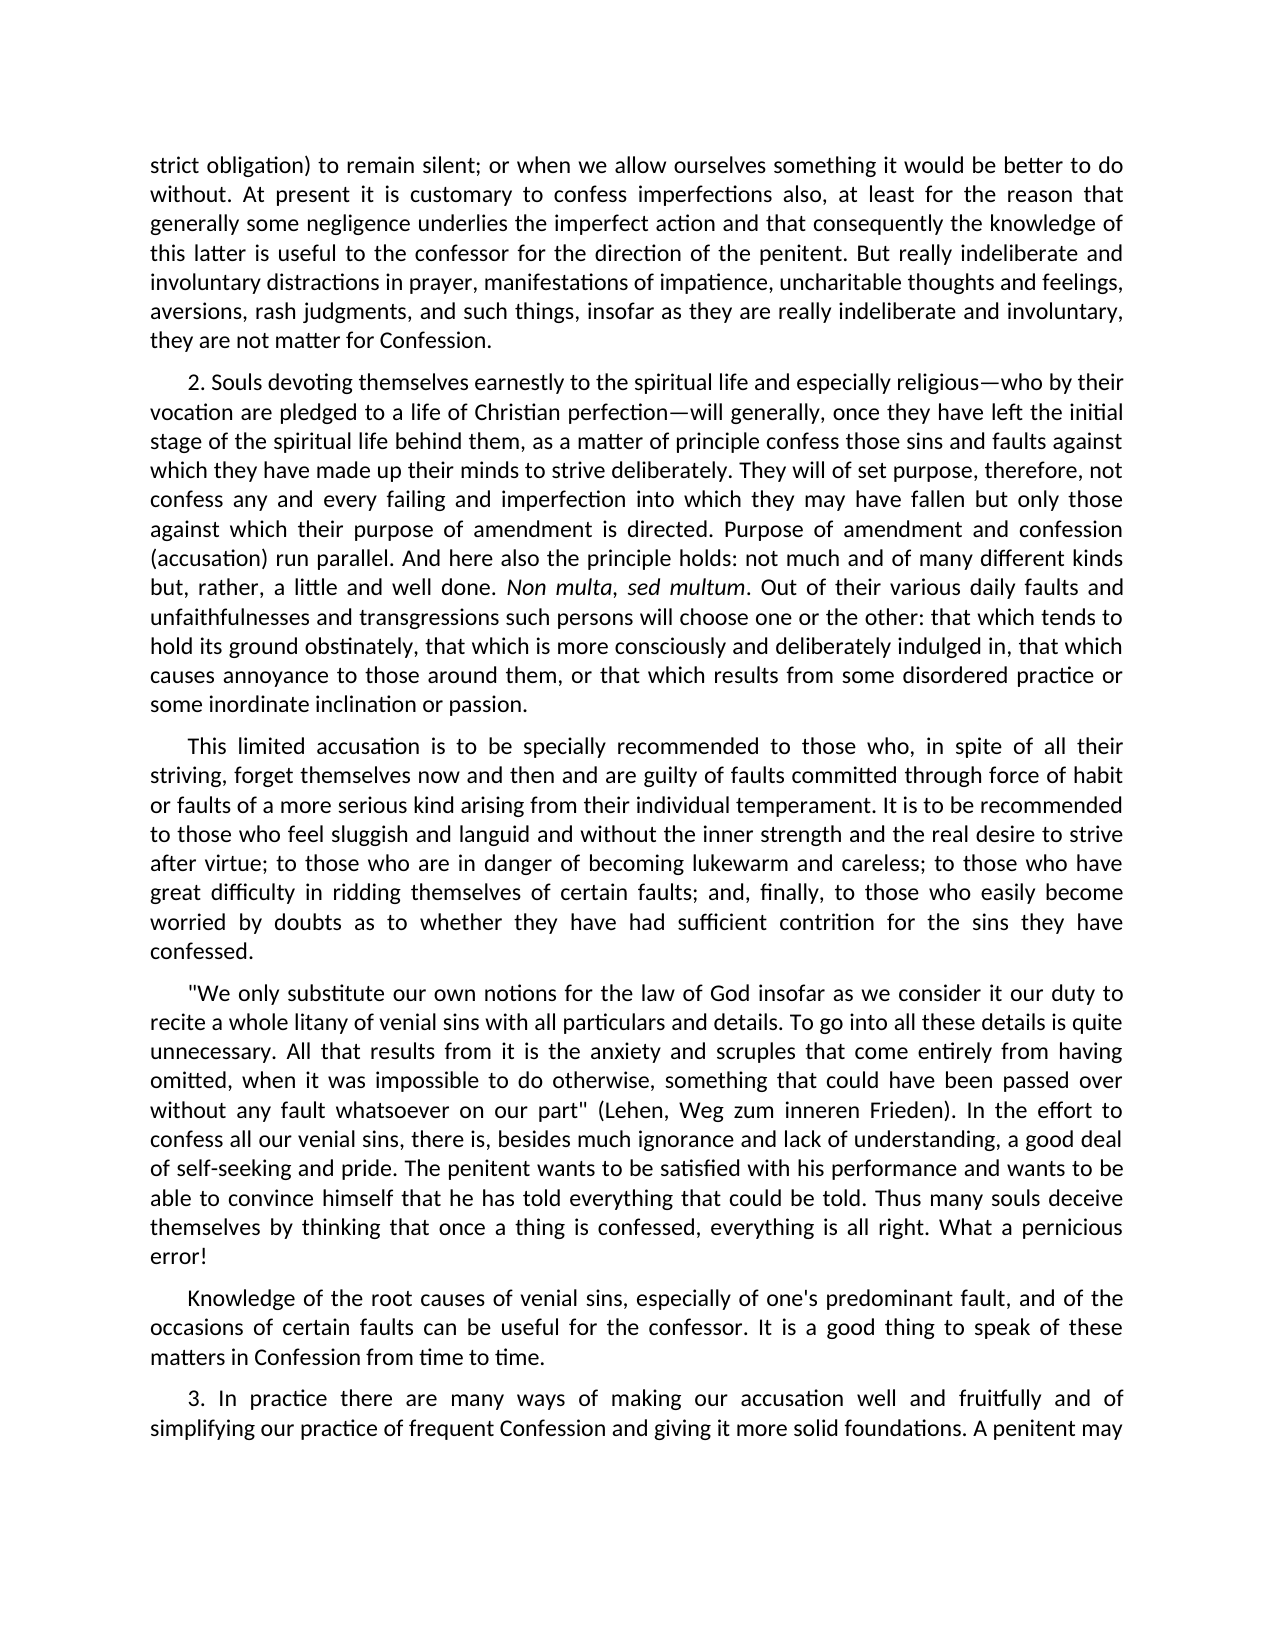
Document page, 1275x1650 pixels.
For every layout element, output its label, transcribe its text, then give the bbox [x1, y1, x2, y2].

text This limited accusation is to be specially recommended to those who, in spite of all their striving, forget themselves now and then and are guilty of faults committed through force of habit or faults of a more serious kind arising from their individual temperament. It is to be recommended to those who feel sluggish and languid and without the inner strength and the real desire to strive after virtue; to those who are in danger of becoming lukewarm and careless; to those who have great difficulty in ridding themselves of certain faults; and, finally, to those who easily become worried by doubts as to whether they have had sufficient contrition for the sins they have confessed. [114, 731, 1125, 965]
text "We only substitute our own notions for the law of God insofar as we consider it our duty to recite a whole litany of venial sins with all particulars and details. To go into all these details is quite unnecessary. All that results from it is the anxiety and scruples that come entirely from having omitted, when it was impossible to do otherwise, something that could have been passed over without any fault whatsoever on our part" (Lehen, Weg zum inneren Frieden). In the effort to confess all our venial sins, there is, besides much ignorance and lack of understanding, a good deal of self-seeking and pride. The penitent wants to be satisfied with his performance and wants to be able to convince himself that he has told everything that could be told. Thus many souls deceive themselves by thinking that once a thing is confessed, everything is all right. What a pernicious error! [114, 978, 1125, 1271]
text Knowledge of the root causes of venial sins, especially of one's predominant fault, and of the occasions of certain faults can be useful for the confessor. It is a good thing to speak of these matters in Confession from time to time. [114, 1283, 1125, 1371]
text 2. Souls devoting themselves earnestly to the spiritual life and especially religious—who by their vocation are pledged to a life of Christian perfection—will generally, once they have left the initial stage of the spiritual life behind them, as a matter of principle confess those sins and faults against which they have made up their minds to strive deliberately. They will of set purpose, therefore, not confess any and every failing and imperfection into which they may have fallen but only those against which their purpose of amendment is directed. Purpose of amendment and confession (accusation) run parallel. And here also the principle holds: not much and of many different kinds but, rather, a little and well done. Non multa, sed multum. Out of their various daily faults and unfaithfulnesses and transgressions such persons will choose one or the other: that which tends to hold its ground obstinately, that which is more consciously and deliberately indulged in, that which causes annoyance to those around them, or that which results from some disordered practice or some inordinate inclination or passion. [114, 367, 1125, 719]
